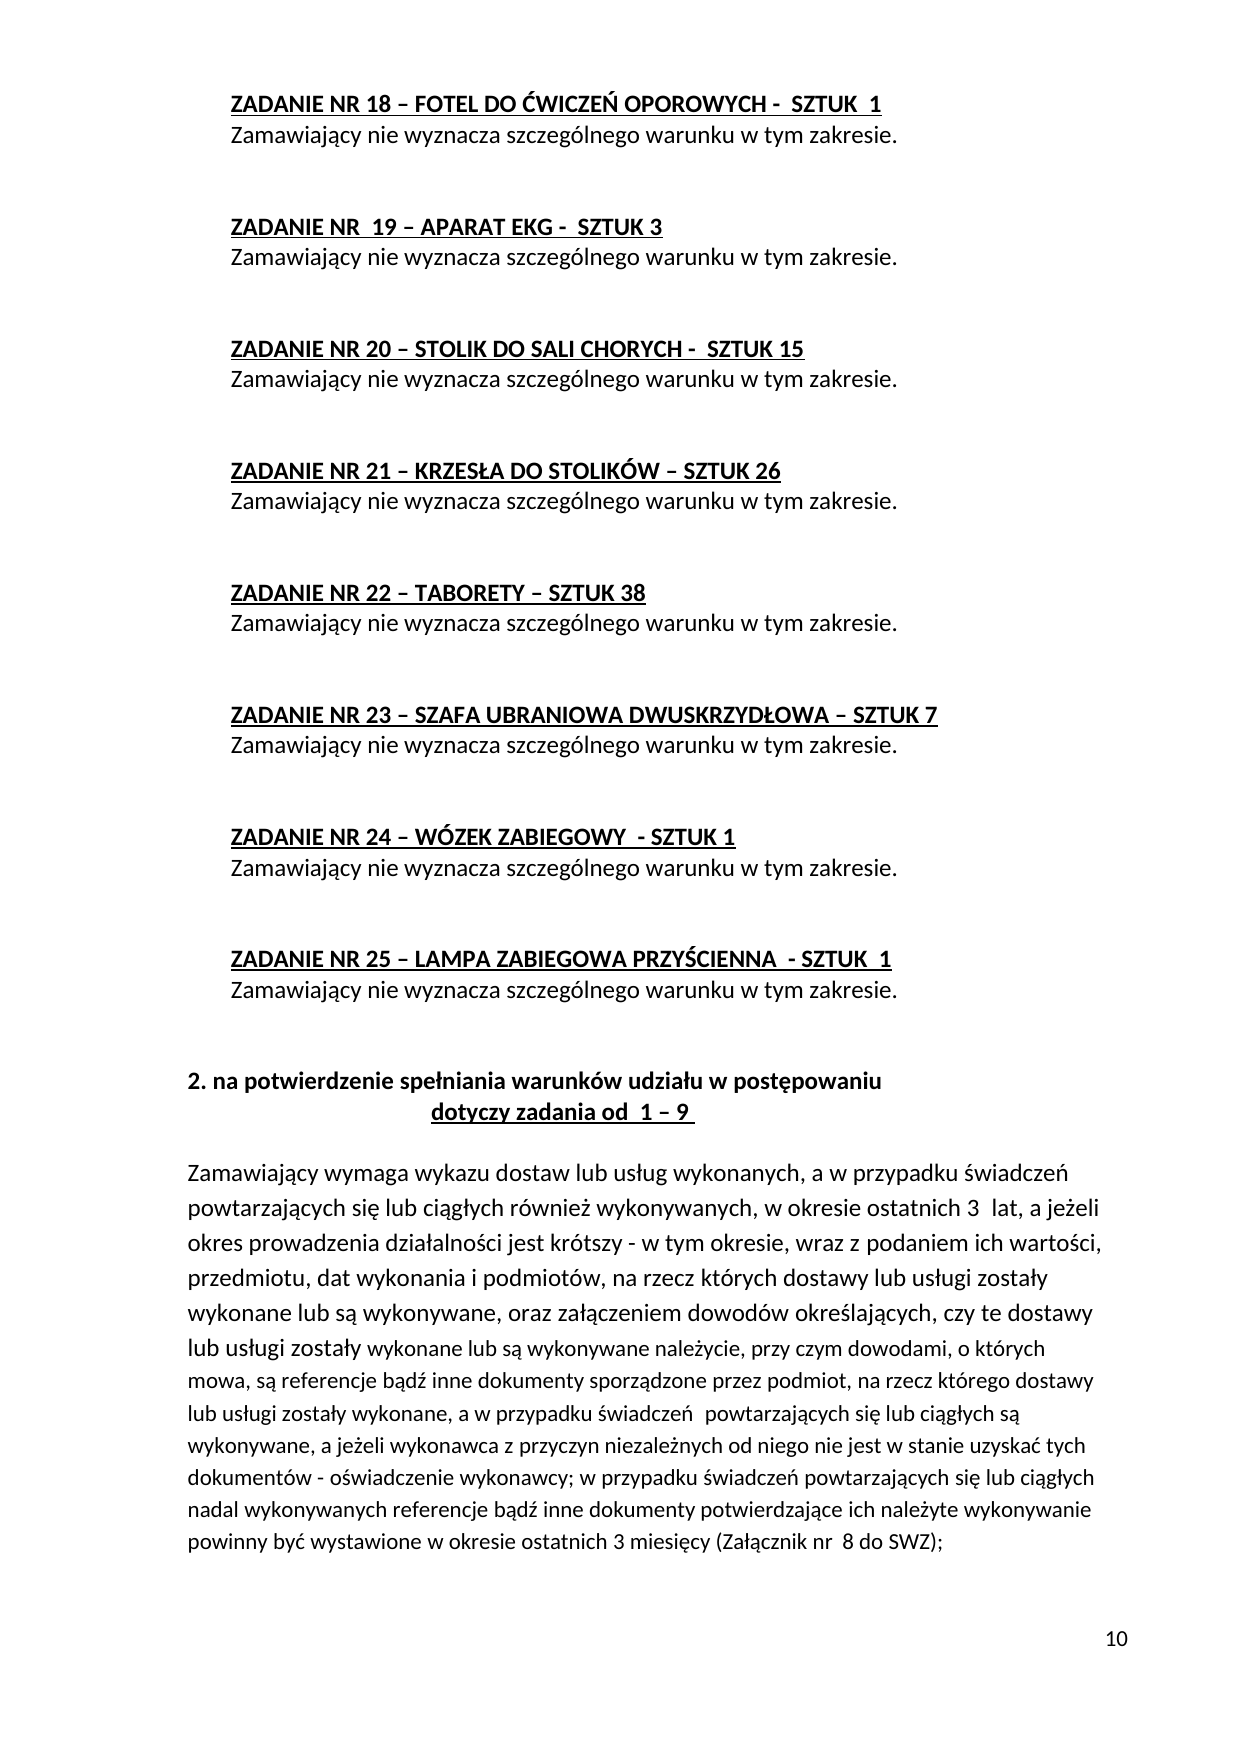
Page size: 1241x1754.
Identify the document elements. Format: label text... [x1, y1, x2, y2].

list Zamawiający nie wyznacza szczególnego warunku w tym zakresie. [231, 607, 1128, 638]
list Zamawiający wymaga wykazu dostaw lub usług wykonanych, a w przypadku świadczeń powtarzających się lub ciągłych również wykonywanych, w okresie ostatnich 3 lat, a jeżeli okres prowadzenia działalności jest krótszy - w tym okresie, wraz z podaniem ich wartości, przedmiotu, dat wykonania i podmiotów, na rzecz których dostawy lub usługi zostały wykonane lub są wykonywane, oraz załączeniem dowodów określających, czy te dostawy lub usługi zostały wykonane lub są wykonywane należycie, przy czym dowodami, o których mowa, są referencje bądź inne dokumenty sporządzone przez podmiot, na rzecz którego dostawy lub usługi zostały wykonane, a w przypadku świadczeń powtarzających się lub ciągłych są wykonywane, a jeżeli wykonawca z przyczyn niezależnych od niego nie jest w stanie uzyskać tych dokumentów - oświadczenie wykonawcy; w przypadku świadczeń powtarzających się lub ciągłych nadal wykonywanych referencje bądź inne dokumenty potwierdzające ich należyte wykonywanie powinny być wystawione w okresie ostatnich 3 miesięcy (Załącznik nr 8 do SWZ); [187, 1157, 1112, 1556]
list Zamawiający nie wyznacza szczególnego warunku w tym zakresie. [231, 852, 1128, 882]
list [231, 119, 1128, 150]
list dotyczy zadania od 1 – 9 [187, 1096, 1128, 1126]
list ZADANIE NR 25 – LAMPA ZABIEGOWA PRZYŚCIENNA - SZTUK 1 [231, 943, 1128, 974]
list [231, 241, 1128, 272]
list 2. na potwierdzenie spełniania warunków udziału w postępowaniu [187, 1065, 1128, 1096]
list ZADANIE NR 20 – STOLIK DO SALI CHORYCH - SZTUK 15 [231, 333, 1128, 363]
list ZADANIE NR 22 – TABORETY – SZTUK 38 [231, 577, 1128, 607]
list ZADANIE NR 18 – FOTEL DO ĆWICZEŃ OPOROWYCH - SZTUK 1 [231, 89, 1128, 119]
list Zamawiający nie wyznacza szczególnego warunku w tym zakresie. [231, 729, 1128, 760]
list ZADANIE NR 23 – SZAFA UBRANIOWA DWUSKRZYDŁOWA – SZTUK 7 [231, 699, 1128, 729]
list Zamawiający nie wyznacza szczególnego warunku w tym zakresie. [231, 485, 1128, 516]
list Zamawiający nie wyznacza szczególnego warunku w tym zakresie. [231, 363, 1128, 394]
list Zamawiający nie wyznacza szczególnego warunku w tym zakresie. [231, 974, 1128, 1004]
list ZADANIE NR 24 – WÓZEK ZABIEGOWY - SZTUK 1 [231, 821, 1128, 852]
list ZADANIE NR 21 – KRZESŁA DO STOLIKÓW – SZTUK 26 [231, 455, 1128, 485]
list ZADANIE NR 19 – APARAT EKG - SZTUK 3 [231, 211, 1128, 241]
